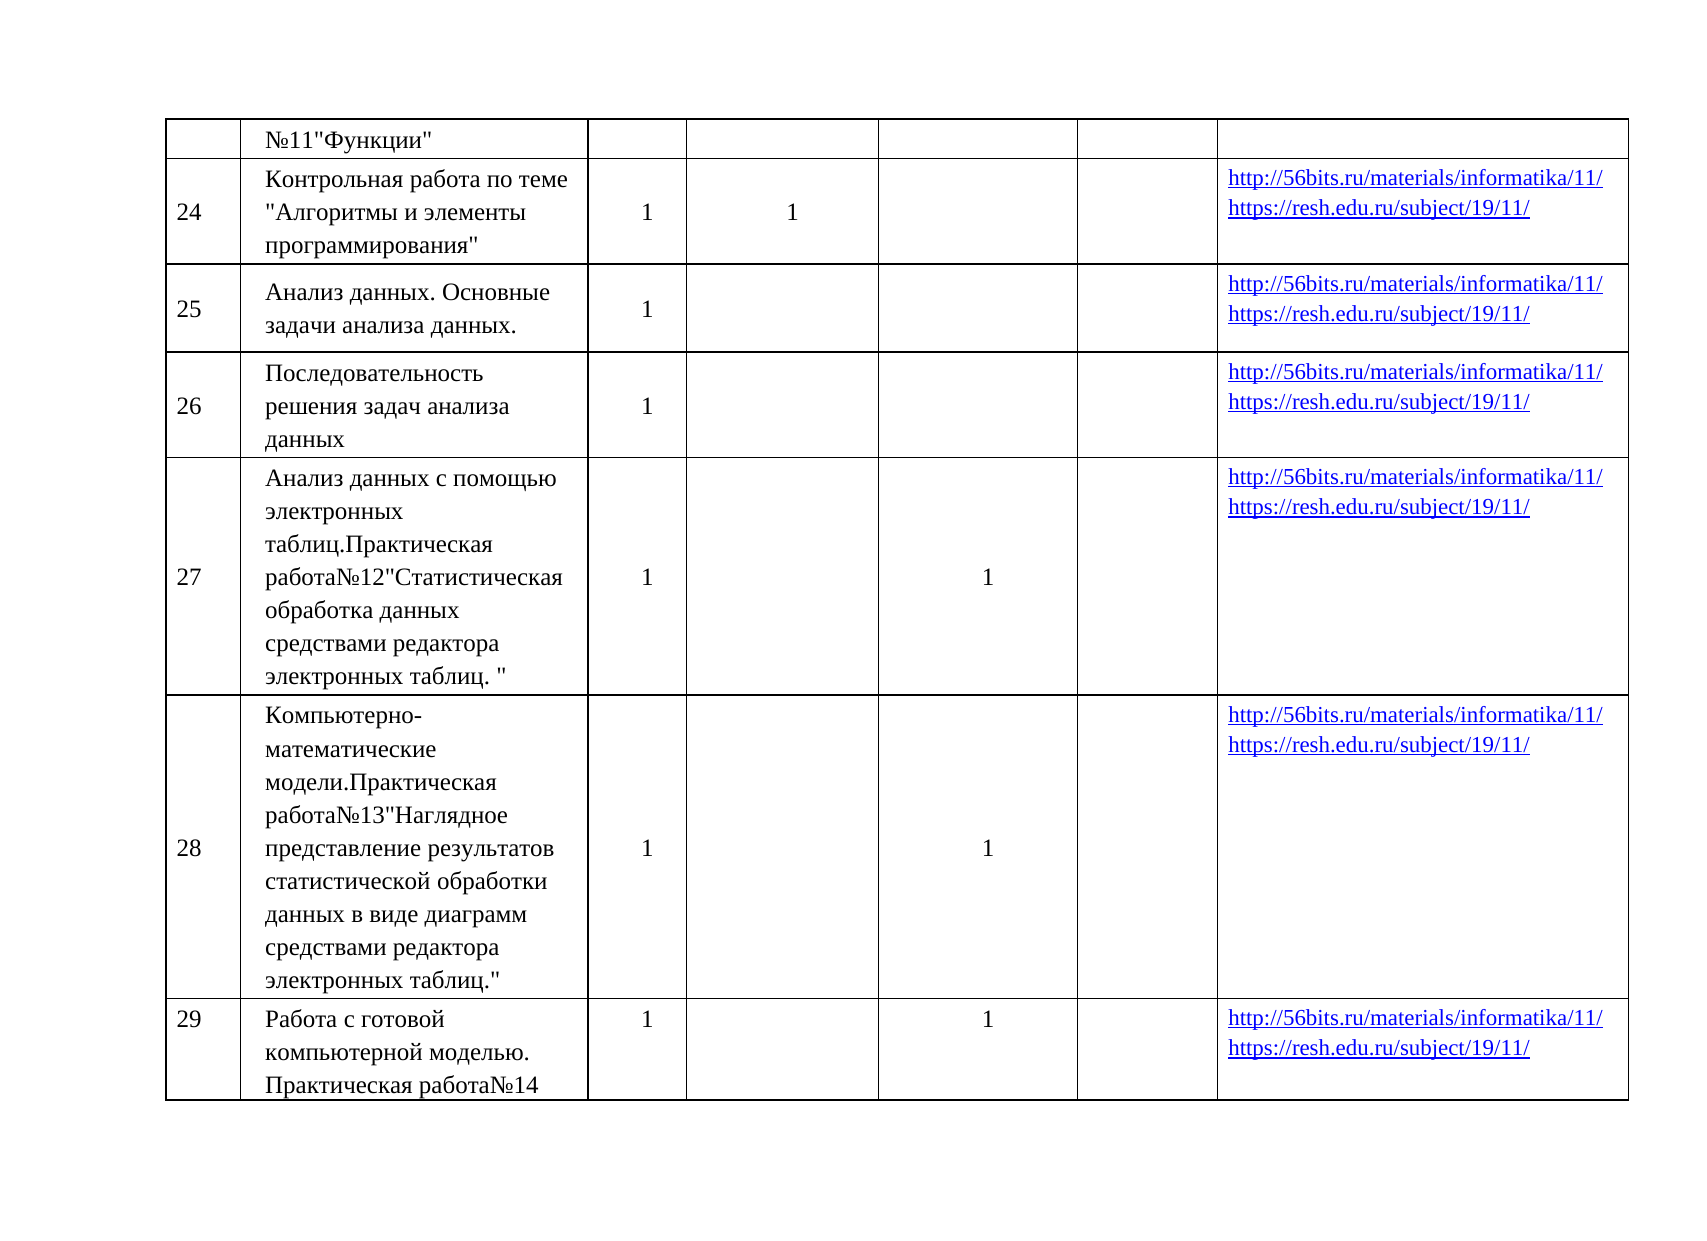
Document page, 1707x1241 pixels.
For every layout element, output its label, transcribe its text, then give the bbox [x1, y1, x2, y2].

table_cell http://56bits.ru/materials/informatika/11/ https://resh.edu.ru/subject/19/11/ [1218, 265, 1628, 351]
table_cell [687, 458, 878, 694]
table_cell 27 [167, 458, 240, 694]
table_cell [687, 999, 878, 1099]
table_cell http://56bits.ru/materials/informatika/11/ https://resh.edu.ru/subject/19/11/ [1218, 458, 1628, 694]
table_cell 1 [589, 999, 686, 1099]
table_cell [687, 353, 878, 456]
table_cell 1 [589, 120, 686, 157]
table_cell [687, 696, 878, 997]
table_cell [879, 265, 1077, 351]
table_cell 24 [167, 159, 240, 263]
table_cell [687, 120, 878, 157]
table_cell 1 [879, 458, 1077, 694]
table_cell 1 [687, 159, 878, 263]
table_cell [241, 999, 587, 1099]
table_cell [1218, 999, 1628, 1099]
table_cell 23 [167, 120, 240, 157]
table_cell 1 [589, 696, 686, 997]
table_cell 1 [879, 999, 1077, 1099]
table_cell http://56bits.ru/materials/informatika/11/ https://resh.edu.ru/subject/19/11/ [1218, 353, 1628, 456]
table_cell 1 [879, 120, 1077, 157]
table_cell [1078, 696, 1217, 997]
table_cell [241, 120, 587, 157]
table_cell 26 [167, 353, 240, 456]
table_cell [1078, 265, 1217, 351]
table_cell [1078, 353, 1217, 456]
table_cell 1 [589, 159, 686, 263]
table_cell Компьютерно-математические модели.Практическая работа№13"Наглядное представление результатов статистической обработки данных в виде диаграмм средствами редактора электронных таблиц." [241, 696, 587, 997]
table_cell Контрольная работа по теме "Алгоритмы и элементы программирования" [241, 159, 587, 263]
table_cell 25 [167, 265, 240, 351]
table_cell Анализ данных. Основные задачи анализа данных. [241, 265, 587, 351]
table_cell 29 [167, 999, 240, 1099]
table_cell Последовательность решения задач анализа данных [241, 353, 587, 456]
table_cell [879, 353, 1077, 456]
table_cell 1 [879, 696, 1077, 997]
table_cell 1 [589, 458, 686, 694]
table_cell [1078, 159, 1217, 263]
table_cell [1218, 159, 1628, 263]
table_cell Анализ данных с помощью электронных таблиц.Практическая работа№12"Статистическая обработка данных средствами редактора электронных таблиц. " [241, 458, 587, 694]
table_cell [1218, 120, 1628, 157]
table_cell 28 [167, 696, 240, 997]
table_cell http://56bits.ru/materials/informatika/11/ https://resh.edu.ru/subject/19/11/ [1218, 696, 1628, 997]
table_cell [1078, 458, 1217, 694]
table_cell 1 [589, 353, 686, 456]
table_cell 1 [589, 265, 686, 351]
table_cell [879, 159, 1077, 263]
table_cell [1078, 120, 1217, 157]
table_cell [1078, 999, 1217, 1099]
table_cell [687, 265, 878, 351]
